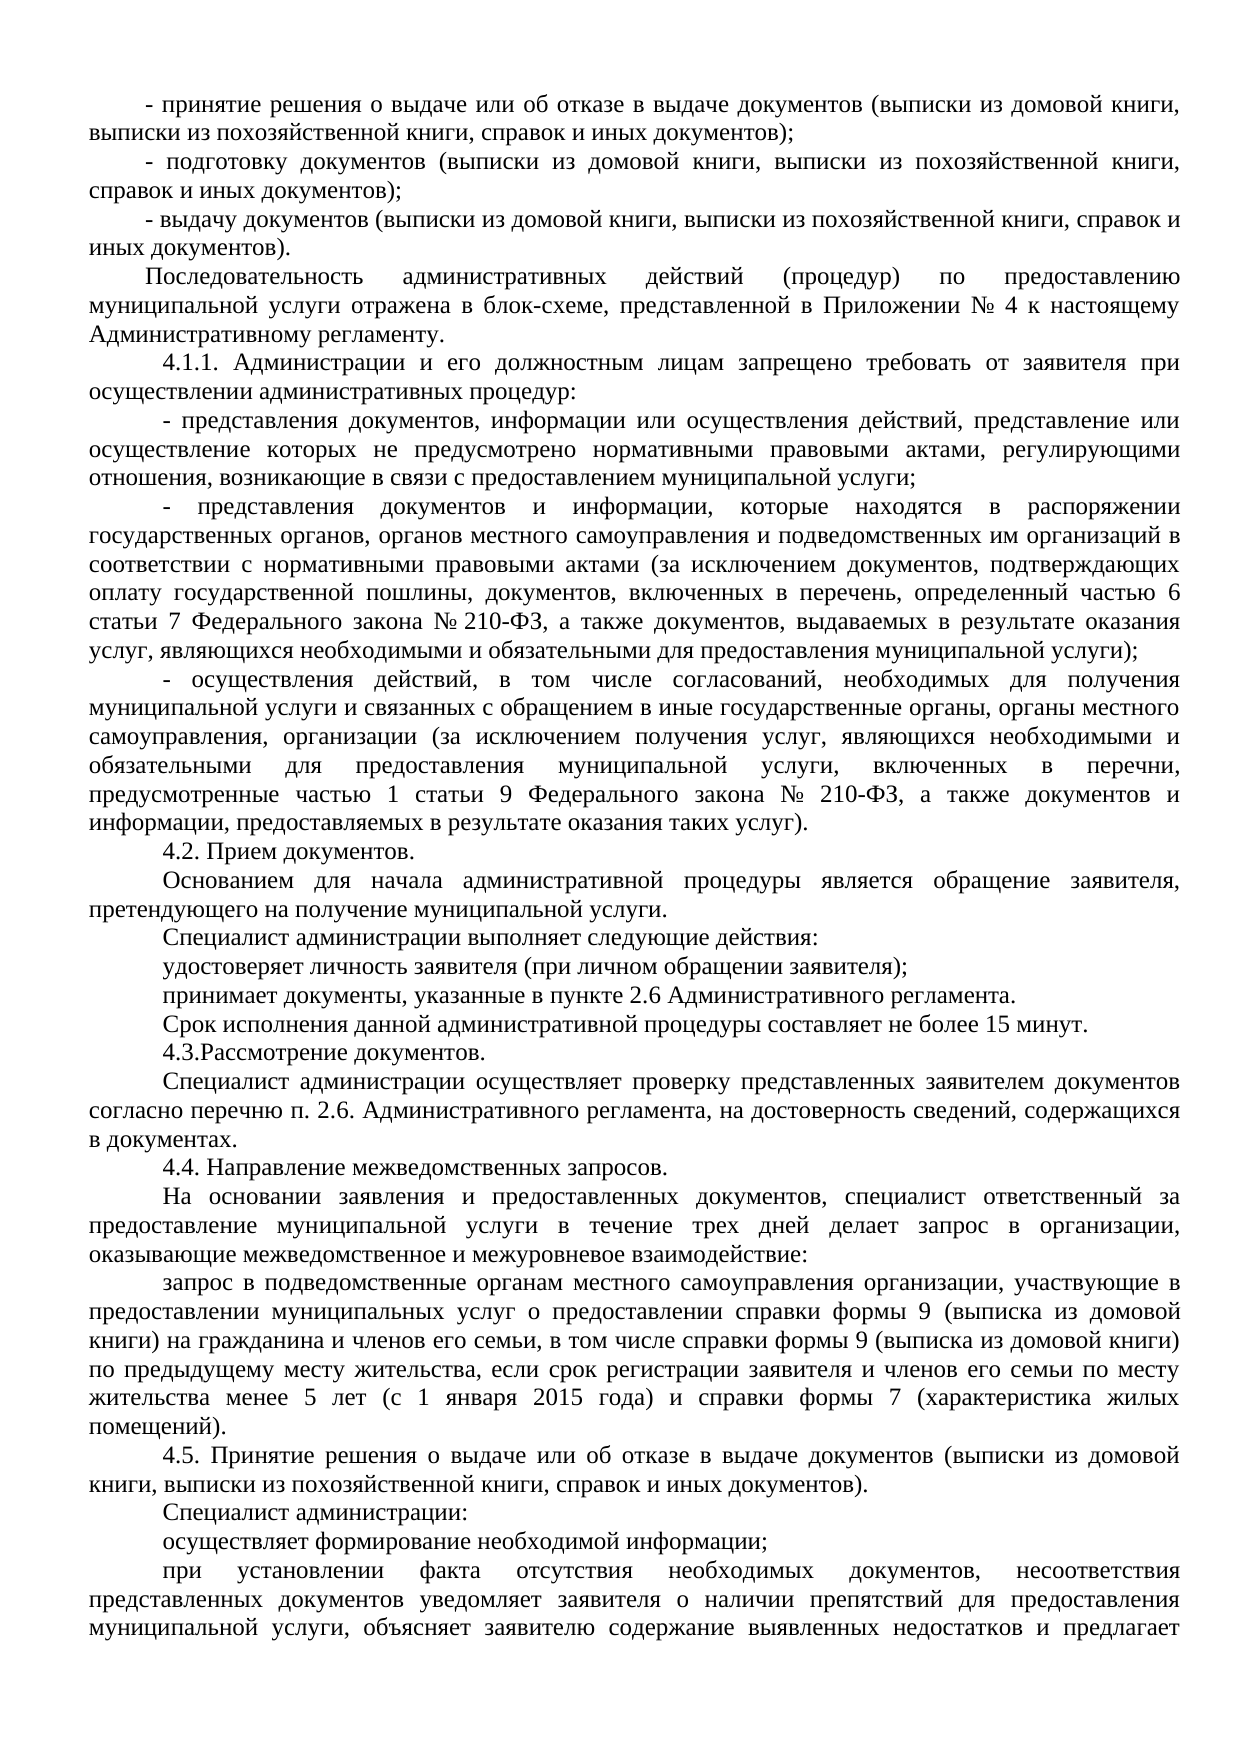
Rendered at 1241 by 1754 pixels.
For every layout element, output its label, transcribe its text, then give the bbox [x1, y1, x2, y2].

text Последовательность административных действий (процедур) по предоставлению муниципальной услуги отражена в блок-схеме, представленной в Приложении № 4 к настоящему Административному регламенту. [89, 261, 1181, 347]
text 4.3.Рассмотрение документов. [89, 1037, 1181, 1066]
text 4.5. Принятие решения о выдаче или об отказе в выдаче документов (выписки из домовой книги, выписки из похозяйственной книги, справок и иных документов). [89, 1440, 1181, 1497]
text 4.2. Прием документов. [89, 836, 1181, 865]
text Специалист администрации: [89, 1497, 1181, 1526]
text - представления документов, информации или осуществления действий, представление или осуществление которых не предусмотрено нормативными правовыми актами, регулирующими отношения, возникающие в связи с предоставлением муниципальной услуги; [89, 405, 1181, 491]
text Специалист администрации осуществляет проверку представленных заявителем документов согласно перечню п. 2.6. Административного регламента, на достоверность сведений, содержащихся в документах. [89, 1066, 1181, 1152]
text - представления документов и информации, которые находятся в распоряжении государственных органов, органов местного самоуправления и подведомственных им организаций в соответствии с нормативными правовыми актами (за исключением документов, подтверждающих оплату государственной пошлины, документов, включенных в перечень, определенный частью 6 статьи 7 Федерального закона № 210-ФЗ, а также документов, выдаваемых в результате оказания услуг, являющихся необходимыми и обязательными для предоставления муниципальной услуги); [89, 491, 1181, 664]
text - осуществления действий, в том числе согласований, необходимых для получения муниципальной услуги и связанных с обращением в иные государственные органы, органы местного самоуправления, организации (за исключением получения услуг, являющихся необходимыми и обязательными для предоставления муниципальной услуги, включенных в перечни, предусмотренные частью 1 статьи 9 Федерального закона № 210-ФЗ, а также документов и информации, предоставляемых в результате оказания таких услуг). [89, 664, 1181, 836]
text 4.4. Направление межведомственных запросов. [89, 1152, 1181, 1181]
text Специалист администрации выполняет следующие действия: [89, 922, 1181, 951]
text На основании заявления и предоставленных документов, специалист ответственный за предоставление муниципальной услуги в течение трех дней делает запрос в организации, оказывающие межведомственное и межуровневое взаимодействие: [89, 1181, 1181, 1267]
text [89, 1555, 1181, 1641]
text Срок исполнения данной административной процедуры составляет не более 15 минут. [89, 1009, 1181, 1037]
text запрос в подведомственные органам местного самоуправления организации, участвующие в предоставлении муниципальных услуг о предоставлении справки формы 9 (выписка из домовой книги) на гражданина и членов его семьи, в том числе справки формы 9 (выписка из домовой книги) по предыдущему месту жительства, если срок регистрации заявителя и членов его семьи по месту жительства менее 5 лет (с 1 января 2015 года) и справки формы 7 (характеристика жилых помещений). [89, 1267, 1181, 1440]
text 4.1.1. Администрации и его должностным лицам запрещено требовать от заявителя при осуществлении административных процедур: [89, 347, 1181, 405]
text принимает документы, указанные в пункте 2.6 Административного регламента. [89, 980, 1181, 1009]
text удостоверяет личность заявителя (при личном обращении заявителя); [89, 951, 1181, 980]
text - подготовку документов (выписки из домовой книги, выписки из похозяйственной книги, справок и иных документов); [89, 146, 1181, 204]
text Основанием для начала административной процедуры является обращение заявителя, претендующего на получение муниципальной услуги. [89, 865, 1181, 922]
text осуществляет формирование необходимой информации; [89, 1526, 1181, 1555]
text - выдачу документов (выписки из домовой книги, выписки из похозяйственной книги, справок и иных документов). [89, 204, 1181, 261]
text - принятие решения о выдаче или об отказе в выдаче документов (выписки из домовой книги, выписки из похозяйственной книги, справок и иных документов); [89, 89, 1181, 146]
